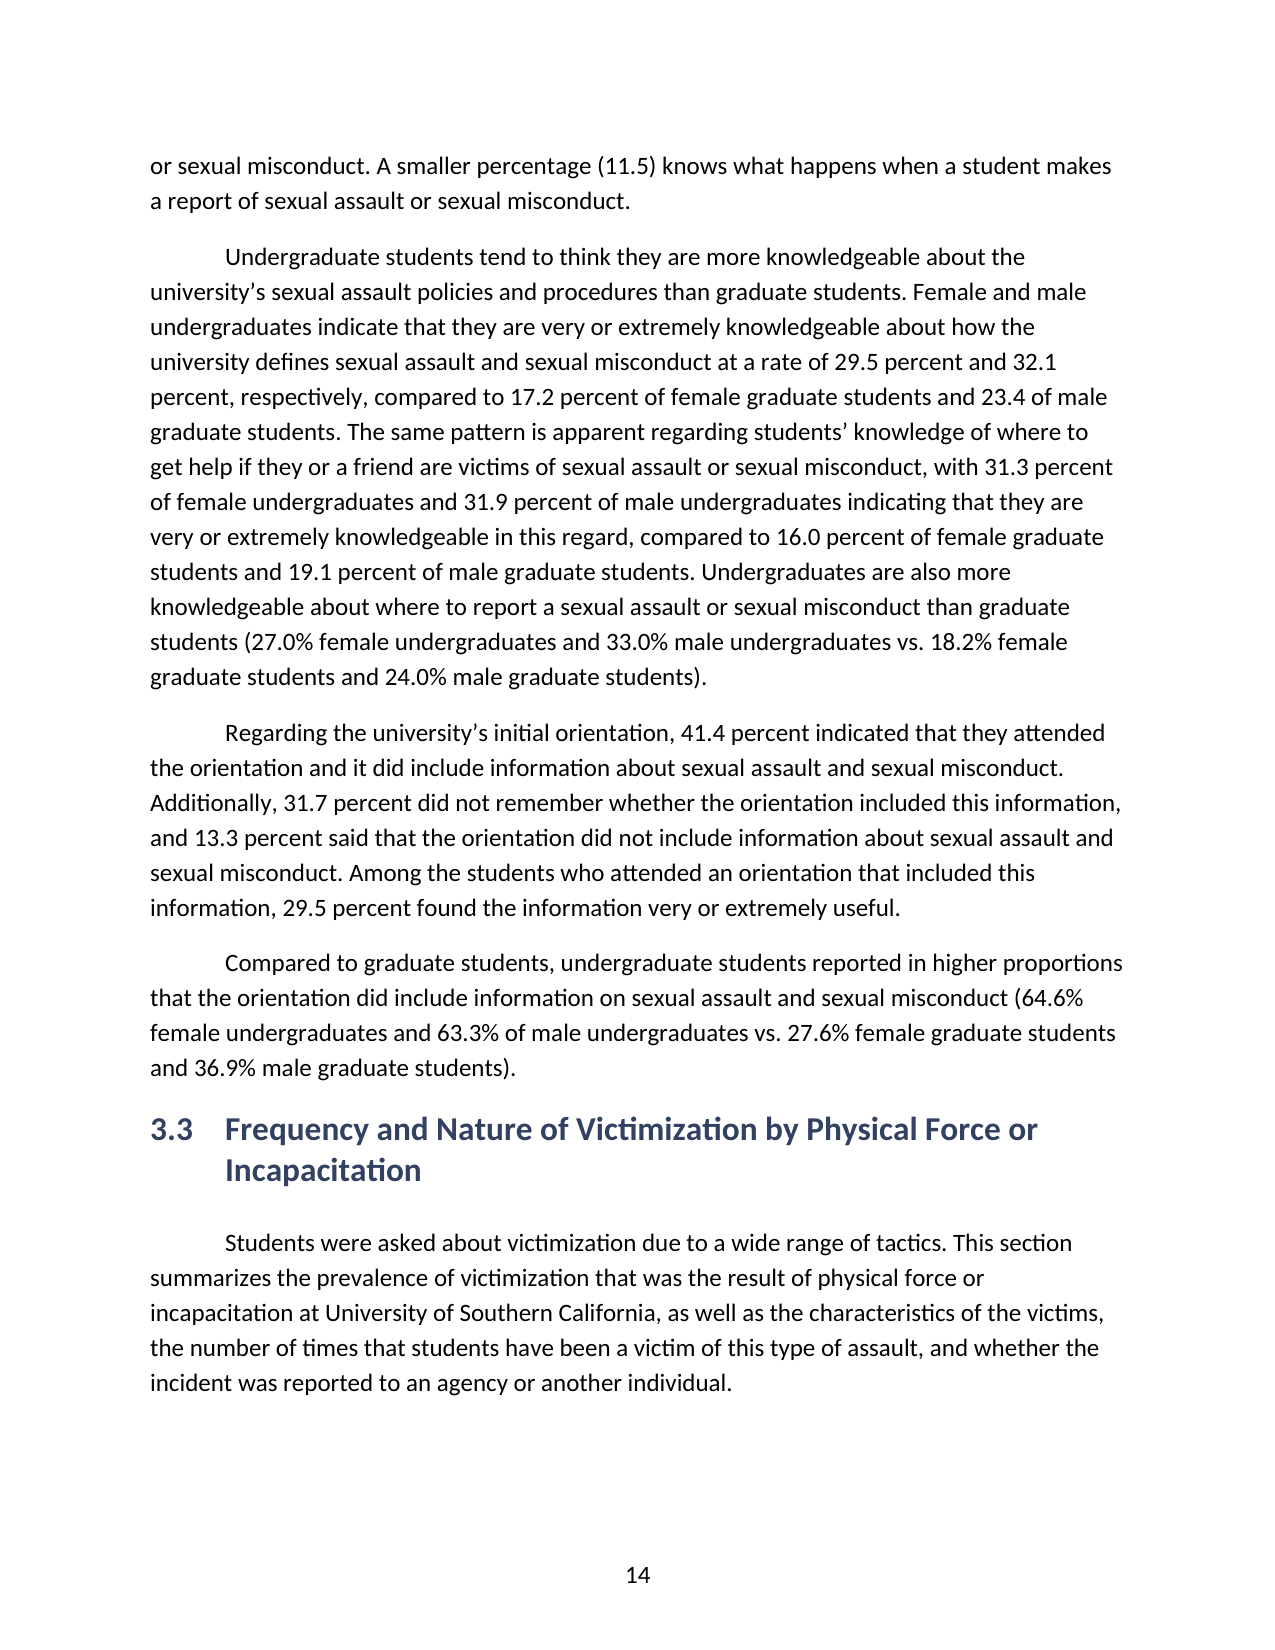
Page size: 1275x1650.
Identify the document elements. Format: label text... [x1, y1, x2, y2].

text Undergraduate students tend to think they are more knowledgeable about the university’s sexual assault policies and procedures than graduate students. Female and male undergraduates indicate that they are very or extremely knowledgeable about how the university defines sexual assault and sexual misconduct at a rate of 29.5 percent and 32.1 percent, respectively, compared to 17.2 percent of female graduate students and 23.4 of male graduate students. The same pattern is apparent regarding students’ knowledge of where to get help if they or a friend are victims of sexual assault or sexual misconduct, with 31.3 percent of female undergraduates and 31.9 percent of male undergraduates indicating that they are very or extremely knowledgeable in this regard, compared to 16.0 percent of female graduate students and 19.1 percent of male graduate students. Undergraduates are also more knowledgeable about where to report a sexual assault or sexual misconduct than graduate students (27.0% female undergraduates and 33.0% male undergraduates vs. 18.2% female graduate students and 24.0% male graduate students). [150, 241, 1125, 691]
text Compared to graduate students, undergraduate students reported in higher proportions that the orientation did include information on sexual assault and sexual misconduct (64.6% female undergraduates and 63.3% of male undergraduates vs. 27.6% female graduate students and 36.9% male graduate students). [150, 947, 1125, 1083]
subtitle 3.3 Frequency and Nature of Victimization by Physical Force or Incapacitation [150, 1108, 1125, 1190]
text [150, 150, 1125, 216]
text Students were asked about victimization due to a wide range of tactics. This section summarizes the prevalence of victimization that was the result of physical force or incapacitation at University of Southern California, as well as the characteristics of the victims, the number of times that students have been a victim of this type of assault, and whether the incident was reported to an agency or another individual. [150, 1227, 1125, 1398]
text Regarding the university’s initial orientation, 41.4 percent indicated that they attended the orientation and it did include information about sexual assault and sexual misconduct. Additionally, 31.7 percent did not remember whether the orientation included this information, and 13.3 percent said that the orientation did not include information about sexual assault and sexual misconduct. Among the students who attended an orientation that included this information, 29.5 percent found the information very or extremely useful. [150, 717, 1125, 922]
